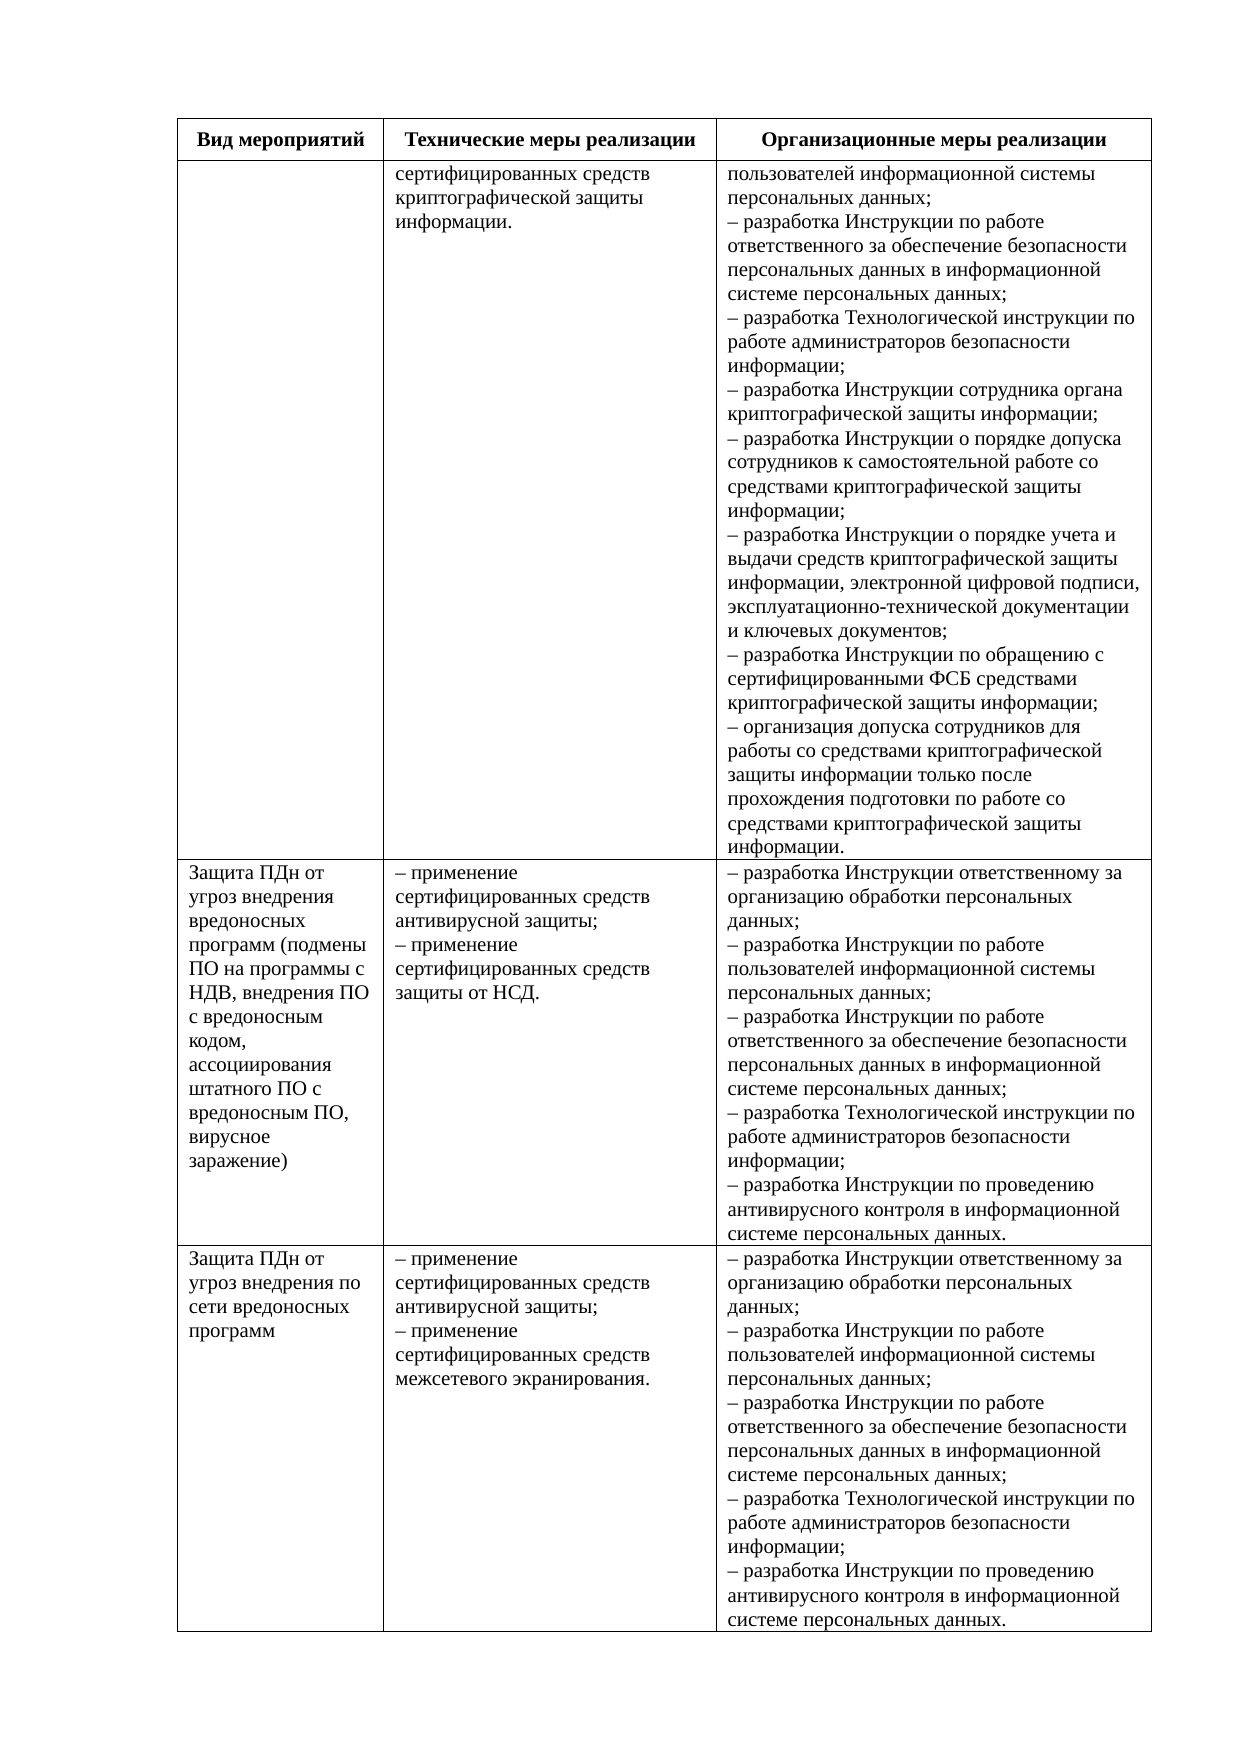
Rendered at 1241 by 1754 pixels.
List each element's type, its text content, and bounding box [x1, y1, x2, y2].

table_cell – применение сертифицированных средств антивирусной защиты; – применение сертифицированных средств защиты от НСД. [384, 860, 716, 1244]
table_cell Защита ПДн от угроз внедрения по сети вредоносных программ [178, 1246, 383, 1631]
table_cell – применение сертифицированных средств антивирусной защиты; – применение сертифицированных средств межсетевого экранирования. [384, 1246, 716, 1631]
table_header Организационные меры реализации [717, 119, 1151, 160]
table_header Технические меры реализации [384, 119, 716, 160]
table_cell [178, 161, 383, 858]
table_cell – разработка Инструкции ответственному за организацию обработки персональных данных; – разработка Инструкции по работе пользователей информационной системы персональных данных; – разработка Инструкции по работе ответственного за обеспечение безопасности персональных данных в информационной системе персональных данных; – разработка Технологической инструкции по работе администраторов безопасности информации; – разработка Инструкции по проведению антивирусного контроля в информационной системе персональных данных. [717, 1246, 1151, 1631]
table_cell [717, 161, 1151, 858]
table_cell Защита ПДн от угроз внедрения вредоносных программ (подмены ПО на программы с НДВ, внедрения ПО с вредоносным кодом, ассоциирования штатного ПО с вредоносным ПО, вирусное заражение) [178, 860, 383, 1244]
table_header Вид мероприятий [178, 119, 383, 160]
table_cell – разработка Инструкции ответственному за организацию обработки персональных данных; – разработка Инструкции по работе пользователей информационной системы персональных данных; – разработка Инструкции по работе ответственного за обеспечение безопасности персональных данных в информационной системе персональных данных; – разработка Технологической инструкции по работе администраторов безопасности информации; – разработка Инструкции по проведению антивирусного контроля в информационной системе персональных данных. [717, 860, 1151, 1244]
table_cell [384, 161, 716, 858]
